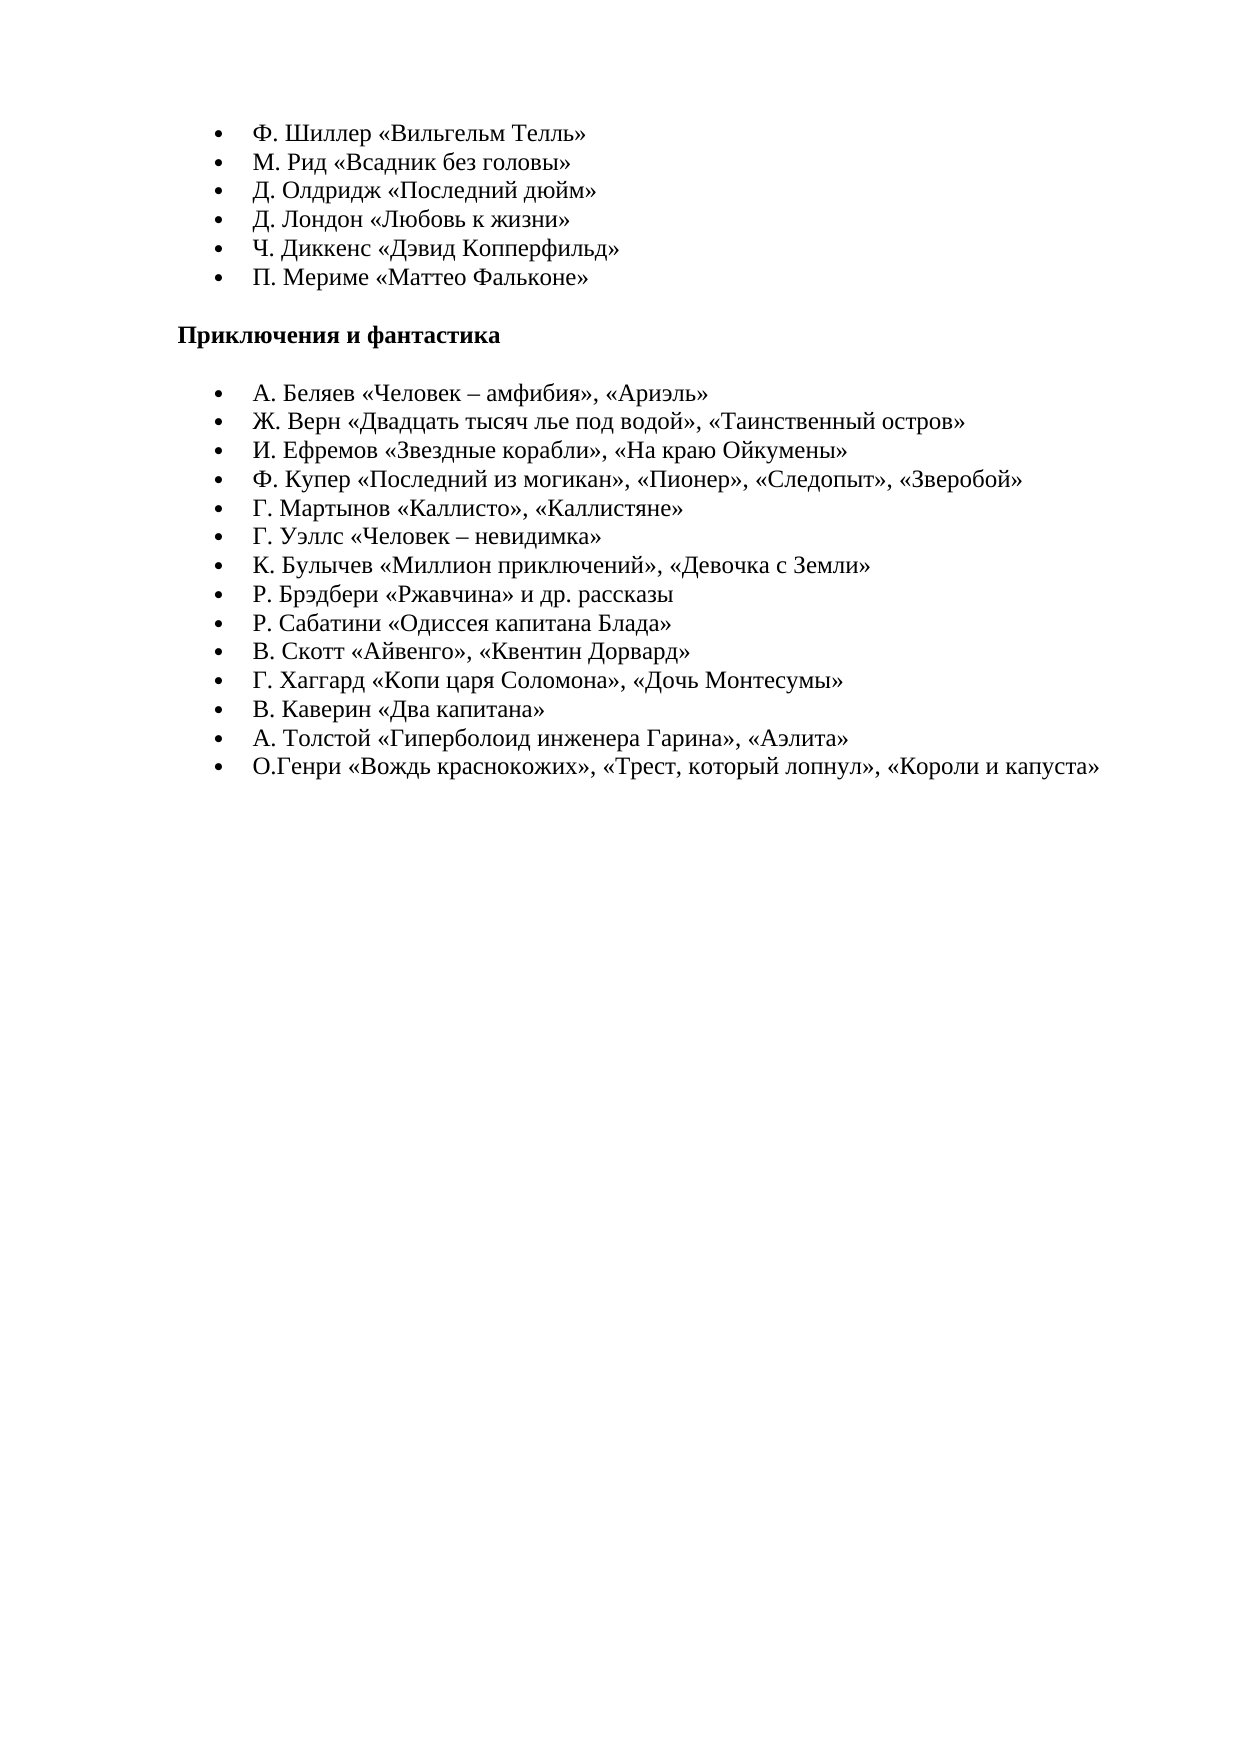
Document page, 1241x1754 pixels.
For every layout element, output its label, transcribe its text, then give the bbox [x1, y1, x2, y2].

list Г. Уэллс «Человек – невидимка» [215, 521, 1152, 550]
list И. Ефремов «Звездные корабли», «На краю Ойкумены» [215, 435, 1152, 464]
text Приключения и фантастика [177, 320, 1152, 348]
list Ч. Диккенс «Дэвид Копперфильд» [215, 233, 1152, 262]
list Ф. Купер «Последний из могикан», «Пионер», «Следопыт», «Зверобой» [215, 464, 1152, 493]
list Р. Брэдбери «Ржавчина» и др. рассказы [215, 579, 1152, 608]
list М. Рид «Всадник без головы» [215, 147, 1152, 176]
list А. Толстой «Гиперболоид инженера Гарина», «Аэлита» [215, 723, 1152, 751]
list К. Булычев «Миллион приключений», «Девочка с Земли» [215, 550, 1152, 579]
list В. Каверин «Два капитана» [215, 694, 1152, 723]
list Д. Олдридж «Последний дюйм» [215, 176, 1152, 204]
list Г. Хаггард «Копи царя Соломона», «Дочь Монтесумы» [215, 665, 1152, 694]
list О.Генри «Вождь краснокожих», «Трест, который лопнул», «Короли и капуста» [215, 751, 1152, 780]
list Ф. Шиллер «Вильгельм Телль» [215, 118, 1152, 147]
list Д. Лондон «Любовь к жизни» [215, 204, 1152, 233]
list Р. Сабатини «Одиссея капитана Блада» [215, 608, 1152, 636]
list Г. Мартынов «Каллисто», «Каллистяне» [215, 493, 1152, 521]
list В. Скотт «Айвенго», «Квентин Дорвард» [215, 636, 1152, 665]
list П. Мериме «Маттео Фальконе» [215, 262, 1152, 291]
list Ж. Верн «Двадцать тысяч лье под водой», «Таинственный остров» [215, 406, 1152, 435]
list А. Беляев «Человек – амфибия», «Ариэль» [215, 378, 1152, 406]
